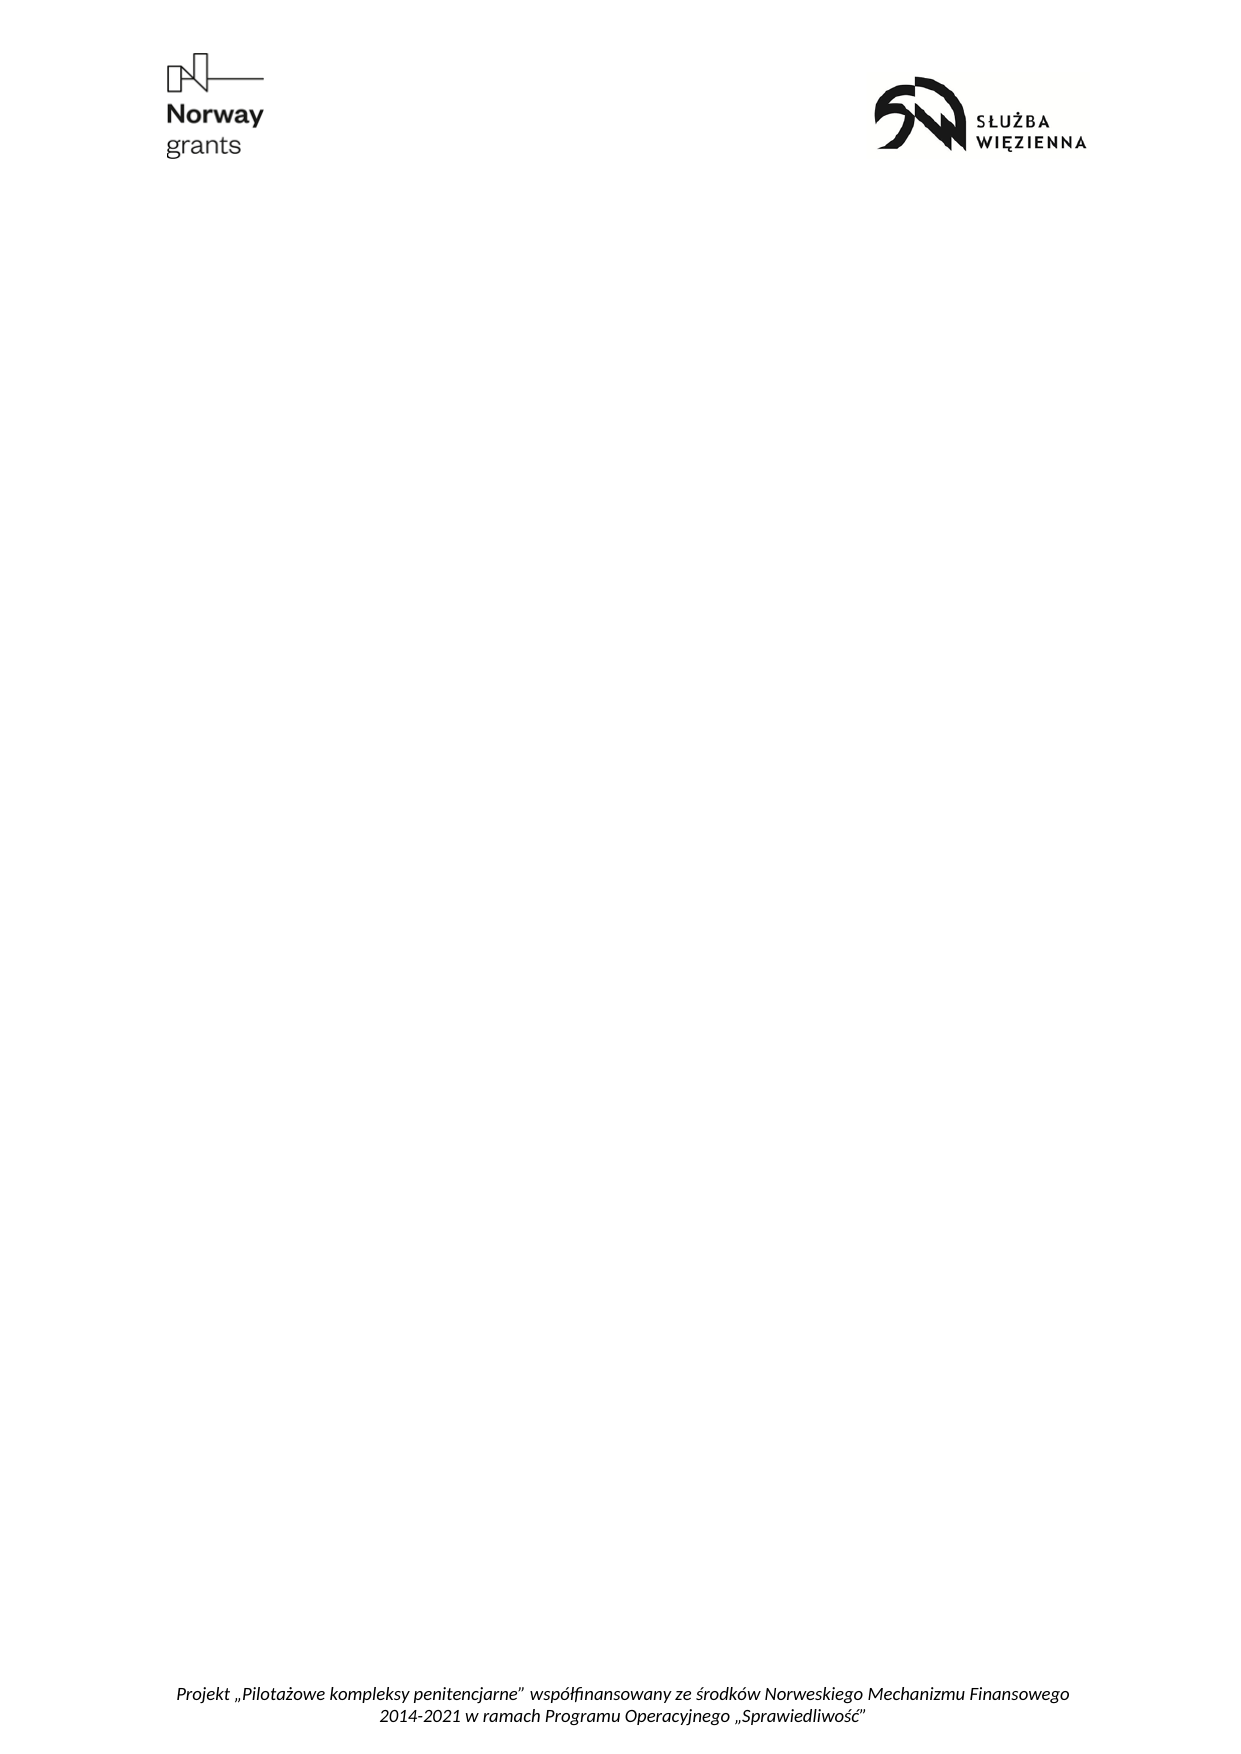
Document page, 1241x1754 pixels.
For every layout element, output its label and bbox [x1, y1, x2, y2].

picture [866, 72, 1091, 159]
picture [167, 53, 264, 159]
